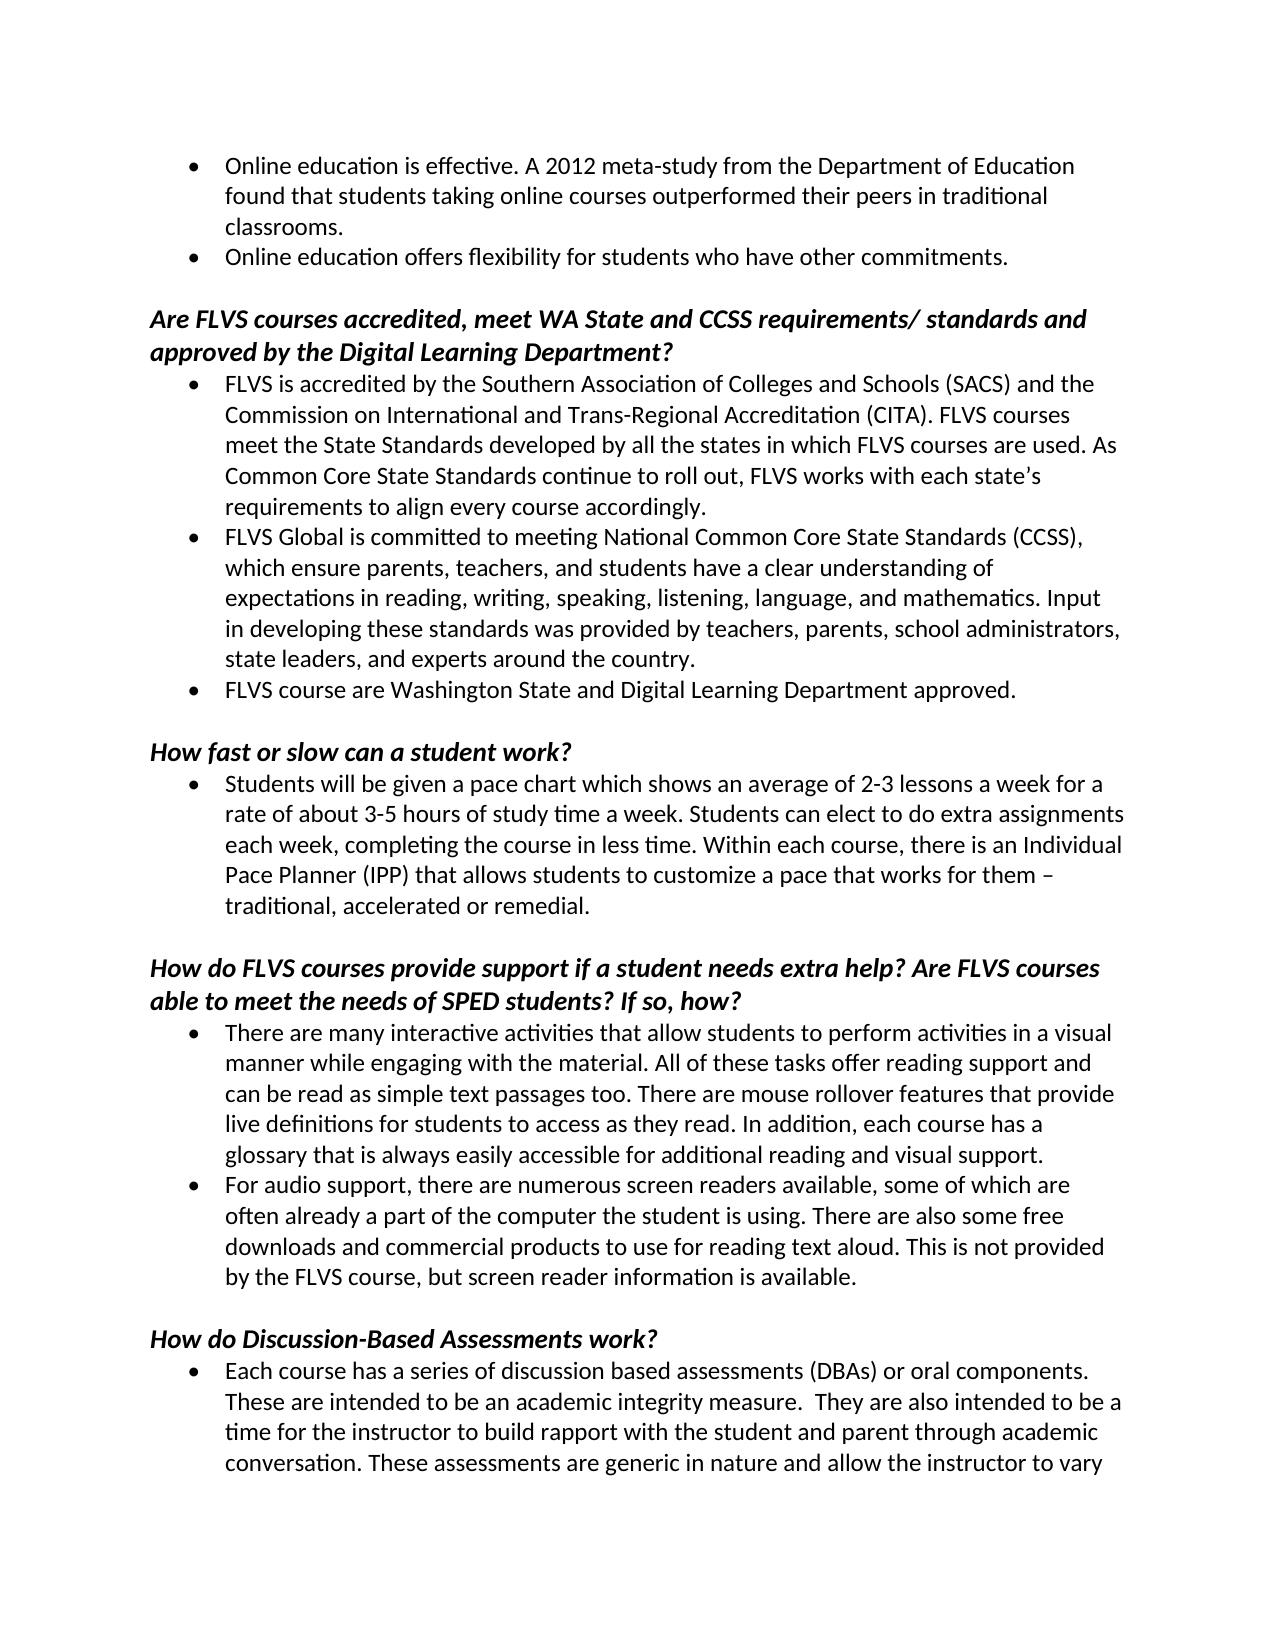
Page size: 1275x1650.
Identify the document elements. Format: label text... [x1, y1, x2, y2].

list FLVS course are Washington State and Digital Learning Department approved. [187, 674, 1125, 704]
text How do Discussion-Based Assessments work? [150, 1322, 1125, 1355]
list Online education is effective. A 2012 meta-study from the Department of Education found that students taking online courses outperformed their peers in traditional classrooms. [187, 150, 1125, 242]
list Students will be given a pace chart which shows an average of 2-3 lessons a week for a rate of about 3-5 hours of study time a week. Students can elect to do extra assignments each week, completing the course in less time. Within each course, there is an Individual Pace Planner (IPP) that allows students to customize a pace that works for them – traditional, accelerated or remedial. [187, 768, 1125, 921]
list FLVS Global is committed to meeting National Common Core State Standards (CCSS), which ensure parents, teachers, and students have a clear understanding of expectations in reading, writing, speaking, listening, language, and mathematics. Input in developing these standards was provided by teachers, parents, school administrators, state leaders, and experts around the country. [187, 521, 1125, 674]
text How fast or slow can a student work? [150, 735, 1125, 768]
list For audio support, there are numerous screen readers available, some of which are often already a part of the computer the student is using. There are also some free downloads and commercial products to use for reading text aloud. This is not provided by the FLVS course, but screen reader information is available. [187, 1170, 1125, 1292]
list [187, 1355, 1125, 1477]
text Are FLVS courses accredited, meet WA State and CCSS requirements/ standards and approved by the Digital Learning Department? [150, 303, 1125, 369]
list Online education offers flexibility for students who have other commitments. [187, 242, 1125, 272]
list FLVS is accredited by the Southern Association of Colleges and Schools (SACS) and the Commission on International and Trans-Regional Accreditation (CITA). FLVS courses meet the State Standards developed by all the states in which FLVS courses are used. As Common Core State Standards continue to roll out, FLVS works with each state’s requirements to align every course accordingly. [187, 369, 1125, 521]
list There are many interactive activities that allow students to perform activities in a visual manner while engaging with the material. All of these tasks offer reading support and can be read as simple text passages too. There are mouse rollover features that provide live definitions for students to access as they read. In addition, each course has a glossary that is always easily accessible for additional reading and visual support. [187, 1017, 1125, 1170]
text How do FLVS courses provide support if a student needs extra help? Are FLVS courses able to meet the needs of SPED students? If so, how? [150, 951, 1125, 1017]
